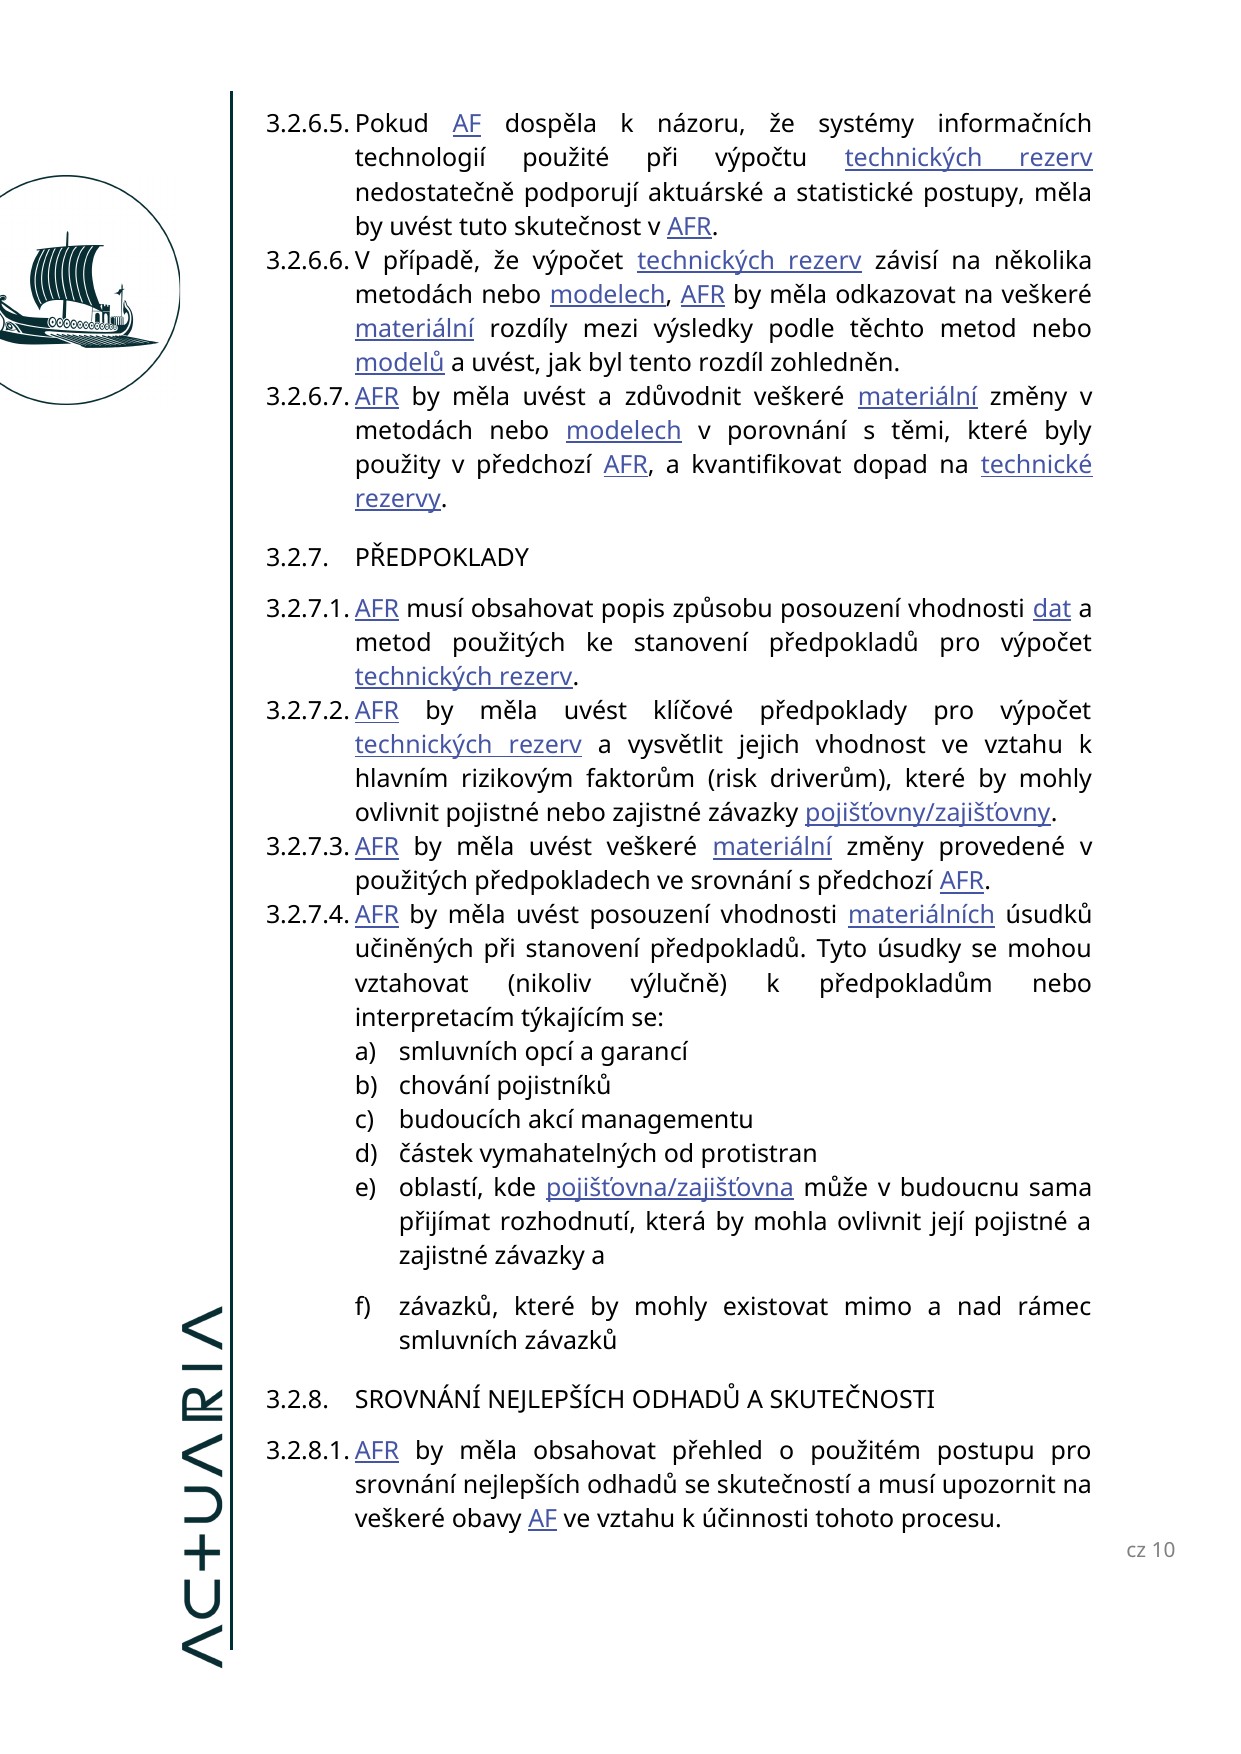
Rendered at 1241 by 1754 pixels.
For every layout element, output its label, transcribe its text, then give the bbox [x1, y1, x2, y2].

list Pokud AF dospěla k názoru, že systémy informačních technologií použité při výpočtu technických rezerv nedostatečně podporují aktuárské a statistické postupy, měla by uvést tuto skutečnost v AFR. [266, 106, 1092, 242]
list chování pojistníků [354, 1067, 1092, 1101]
list smluvních opcí a garancí [354, 1033, 1092, 1067]
list částek vymahatelných od protistran [354, 1136, 1092, 1169]
list závazků, které by mohly existovat mimo a nad rámec smluvních závazků [354, 1288, 1092, 1357]
list AFR by měla uvést posouzení vhodnosti materiálních úsudků učiněných při stanovení předpokladů. Tyto úsudky se mohou vztahovat (nikoliv výlučně) k předpokladům nebo interpretacím týkajícím se: [266, 897, 1092, 1033]
list V případě, že výpočet technických rezerv závisí na několika metodách nebo modelech, AFR by měla odkazovat na veškeré materiální rozdíly mezi výsledky podle těchto metod nebo modelů a uvést, jak byl tento rozdíl zohledněn. [266, 242, 1092, 378]
list AFR musí obsahovat popis způsobu posouzení vhodnosti dat a metod použitých ke stanovení předpokladů pro výpočet technických rezerv. [266, 591, 1092, 693]
picture [139, 1269, 266, 1706]
list AFR by měla uvést veškeré materiální změny provedené v použitých předpokladech ve srovnání s předchozí AFR. [266, 829, 1092, 897]
list AFR by měla uvést klíčové předpoklady pro výpočet technických rezerv a vysvětlit jejich vhodnost ve vztahu k hlavním rizikovým faktorům (risk driverům), které by mohly ovlivnit pojistné nebo zajistné závazky pojišťovny/zajišťovny. [266, 693, 1092, 829]
list PŘEDPOKLADY [266, 540, 1092, 574]
list oblastí, kde pojišťovna/zajišťovna může v budoucnu sama přijímat rozhodnutí, která by mohla ovlivnit její pojistné a zajistné závazky a [354, 1169, 1092, 1272]
list budoucích akcí managementu [354, 1101, 1092, 1136]
list SROVNÁNÍ NEJLEPŠÍCH ODHADŮ A SKUTEČNOSTI [266, 1382, 1092, 1416]
list AFR by měla uvést a zdůvodnit veškeré materiální změny v metodách nebo modelech v porovnání s těmi, které byly použity v předchozí AFR, a kvantifikovat dopad na technické rezervy. [266, 378, 1092, 515]
picture [0, 175, 181, 405]
list AFR by měla obsahovat přehled o použitém postupu pro srovnání nejlepších odhadů se skutečností a musí upozornit na veškeré obavy AF ve vztahu k účinnosti tohoto procesu. [266, 1432, 1092, 1534]
